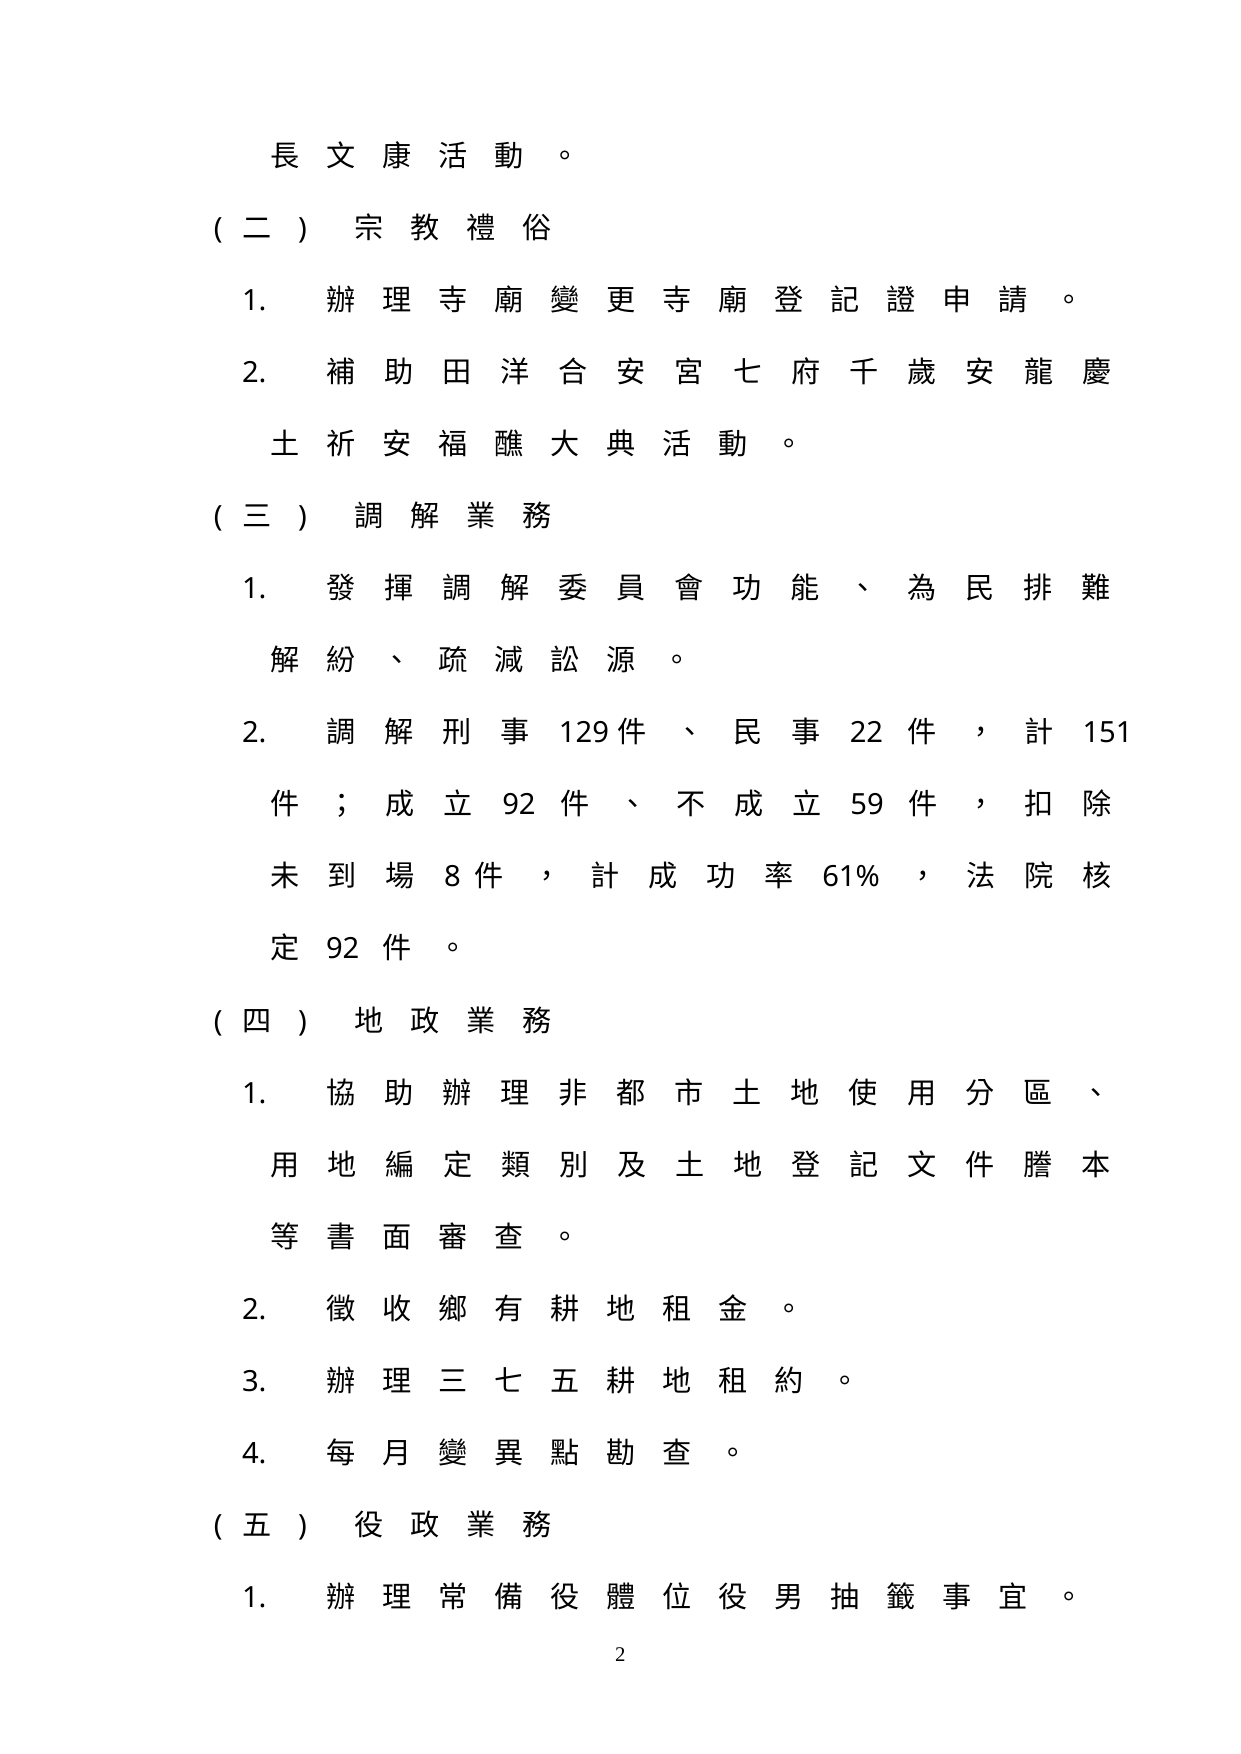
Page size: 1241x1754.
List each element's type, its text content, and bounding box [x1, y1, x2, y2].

list 調解業務 [190, 478, 1138, 550]
list 辦理常備役體位役男抽籤事宜。 [220, 1559, 1138, 1631]
list 辦理寺廟變更寺廟登記證申請。 [220, 261, 1138, 333]
list 辦理三七五耕地租約。 [220, 1343, 1138, 1415]
list 徵收鄉有耕地租金。 [220, 1271, 1138, 1343]
list 每月變異點勘查。 [220, 1415, 1138, 1487]
list 役政業務 [190, 1487, 1138, 1559]
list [220, 117, 1138, 189]
list 發揮調解委員會功能、為民排難解紛、疏減訟源。 [220, 550, 1138, 694]
list 宗教禮俗 [190, 189, 1138, 261]
list 調解刑事129件、民事22件，計151件；成立92件、不成立59件，扣除未到場8件，計成功率61%，法院核定92件。 [220, 694, 1138, 982]
list 地政業務 [190, 982, 1138, 1054]
list 補助田洋合安宮七府千歲安龍慶土祈安福醮大典活動。 [220, 333, 1138, 478]
list 協助辦理非都市土地使用分區、用地編定類別及土地登記文件謄本等書面審查。 [220, 1054, 1138, 1271]
